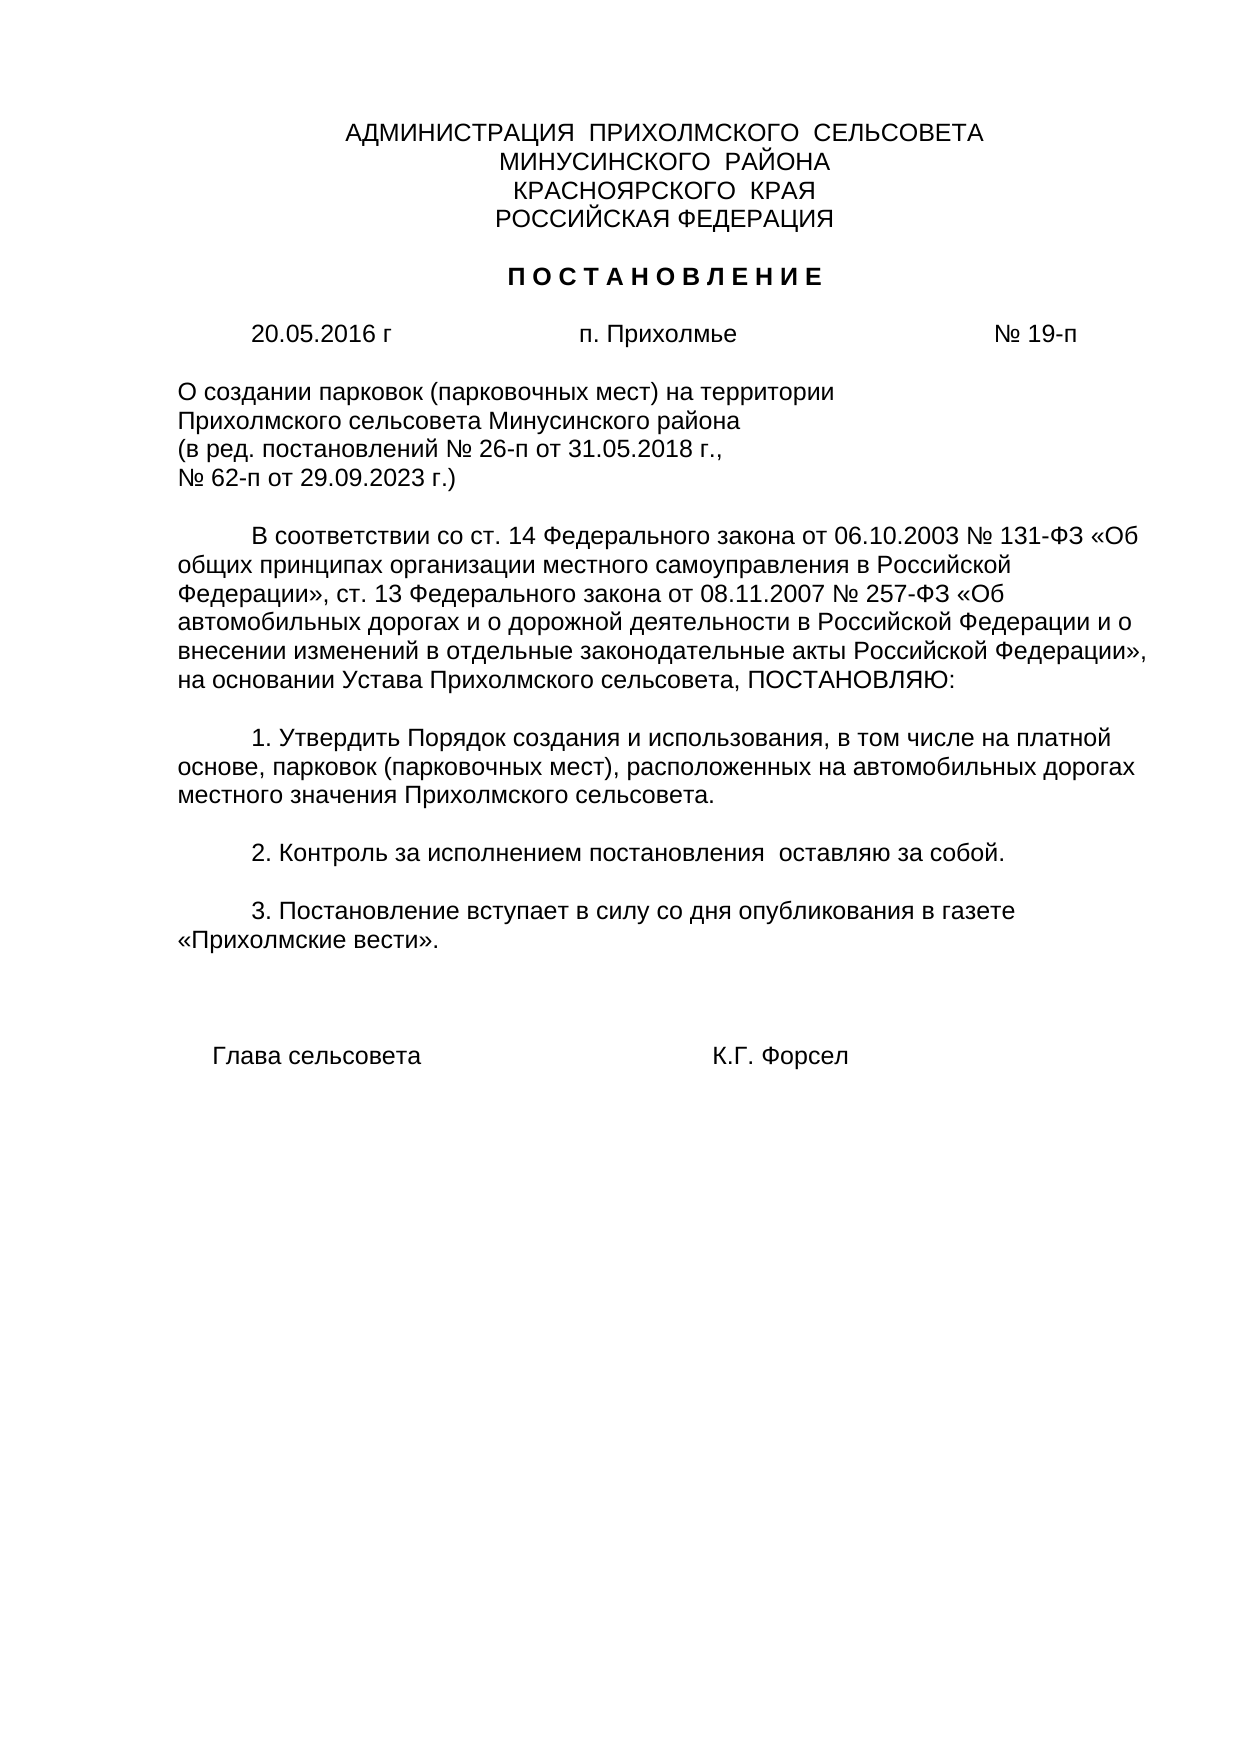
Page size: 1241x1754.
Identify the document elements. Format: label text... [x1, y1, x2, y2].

text № 62-п от 29.09.2023 г.) [177, 463, 1152, 492]
text (в ред. постановлений № 26-п от 31.05.2018 г., [177, 434, 1152, 463]
text О создании парковок (парковочных мест) на территории Прихолмского сельсовета Минусинского района [177, 377, 1152, 434]
text АДМИНИСТРАЦИЯ ПРИХОЛМСКОГО СЕЛЬСОВЕТА [177, 118, 1152, 147]
text П О С Т А Н О В Л Е Н И Е [177, 262, 1152, 291]
text 3. Постановление вступает в силу со дня опубликования в газете «Прихолмские вести». [177, 896, 1152, 953]
text 1. Утвердить Порядок создания и использования, в том числе на платной основе, парковок (парковочных мест), расположенных на автомобильных дорогах местного значения Прихолмского сельсовета. [177, 723, 1152, 809]
text МИНУСИНСКОГО РАЙОНА [177, 147, 1152, 176]
text В соответствии со ст. 14 Федерального закона от 06.10.2003 № 131-ФЗ «Об общих принципах организации местного самоуправления в Российской Федерации», ст. 13 Федерального закона от 08.11.2007 № 257-ФЗ «Об автомобильных дорогах и о дорожной деятельности в Российской Федерации и о внесении изменений в отдельные законодательные акты Российской Федерации», на основании Устава Прихолмского сельсовета, ПОСТАНОВЛЯЮ: [177, 521, 1152, 693]
text 2. Контроль за исполнением постановления оставляю за собой. [177, 838, 1152, 867]
text РОССИЙСКАЯ ФЕДЕРАЦИЯ [177, 204, 1152, 233]
text Глава сельсовета К.Г. Форсел [177, 1041, 1152, 1069]
text 20.05.2016 г п. Прихолмье № 19-п [177, 319, 1152, 348]
text КРАСНОЯРСКОГО КРАЯ [177, 176, 1152, 204]
